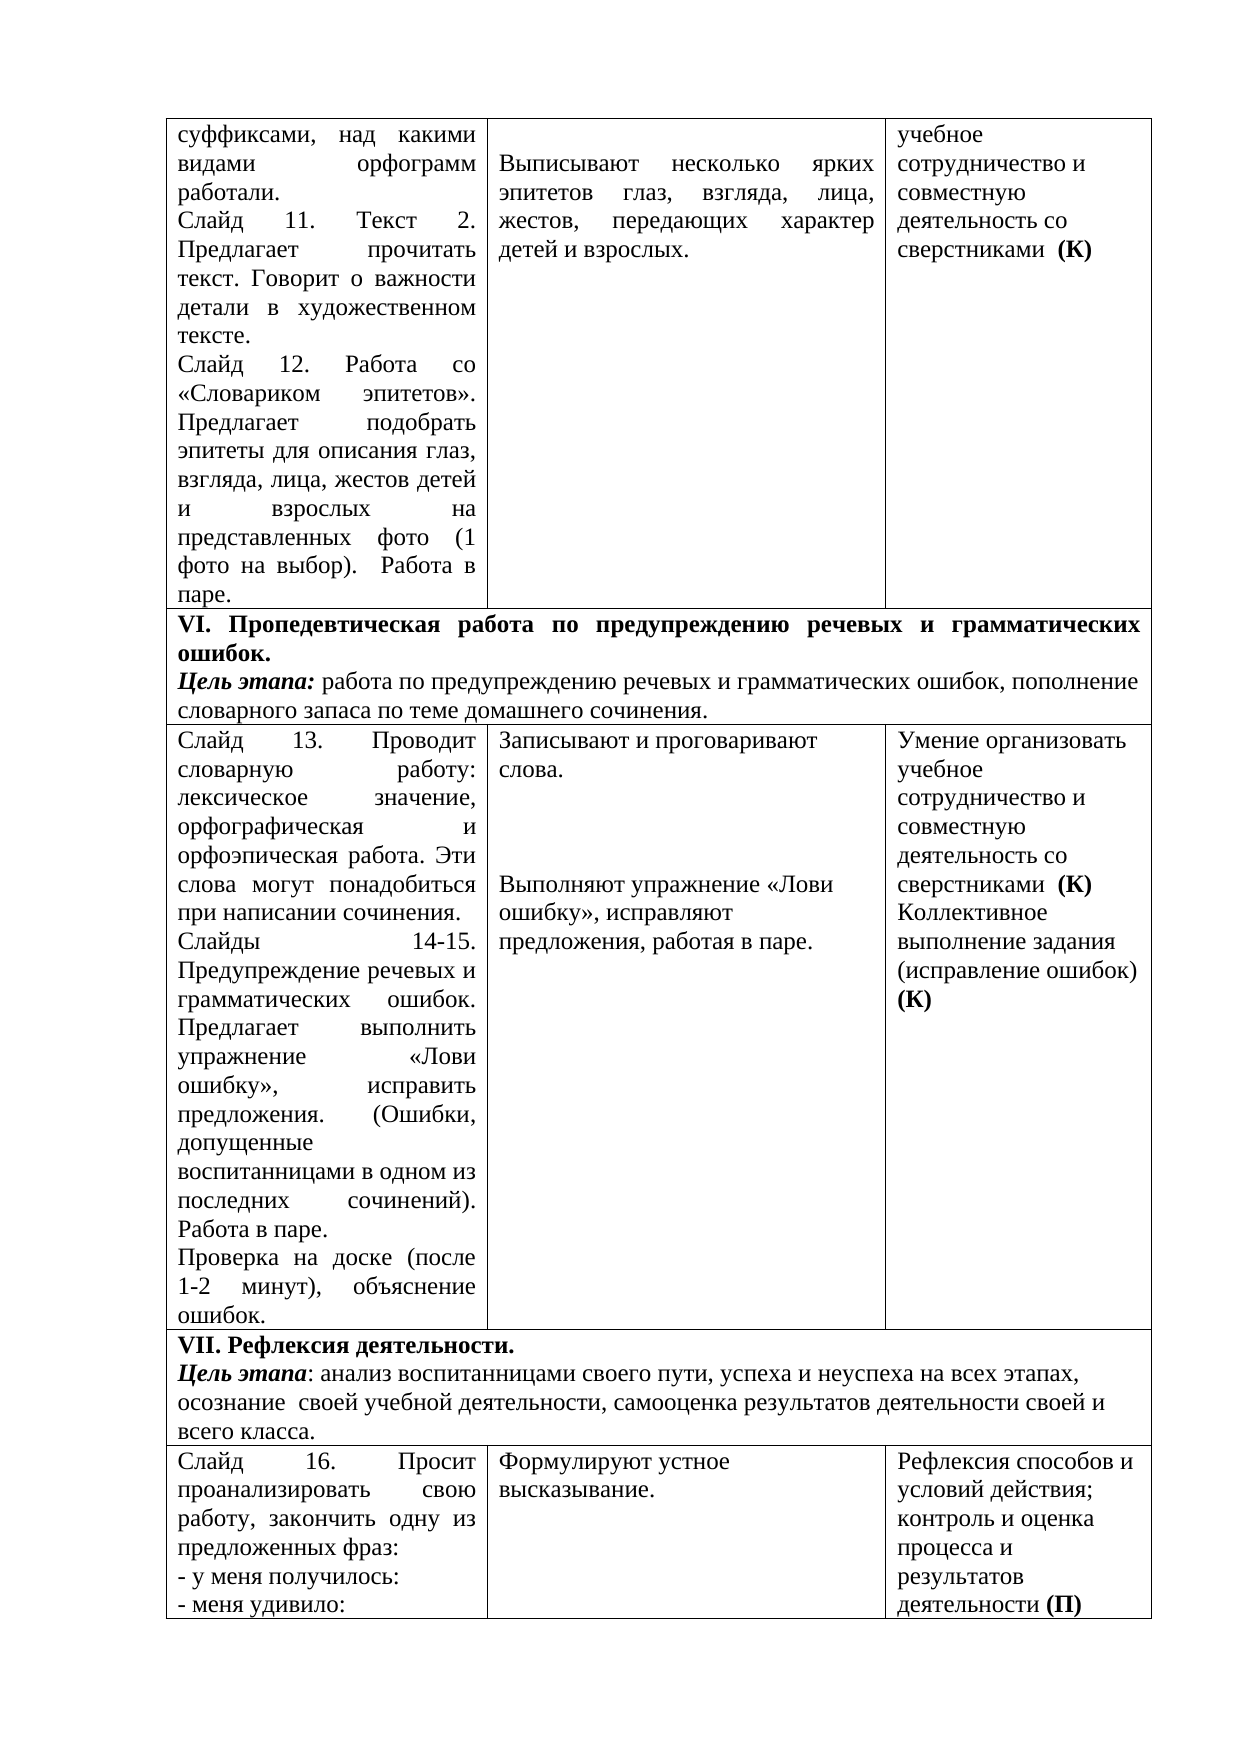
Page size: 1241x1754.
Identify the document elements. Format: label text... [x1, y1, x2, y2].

table_cell VII. Рефлексия деятельности. Цель этапа: анализ воспитанницами своего пути, успеха и неуспеха на всех этапах, осознание своей учебной деятельности, самооценка результатов деятельности своей и всего класса. [167, 1330, 1151, 1445]
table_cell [488, 1446, 885, 1618]
table_cell Умение организовать учебное сотрудничество и совместную деятельность со сверстниками (К) Коллективное выполнение задания (исправление ошибок) (К) [886, 725, 1151, 1329]
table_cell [167, 1446, 487, 1618]
table_cell VI. Пропедевтическая работа по предупреждению речевых и грамматических ошибок. Цель этапа: работа по предупреждению речевых и грамматических ошибок, пополнение словарного запаса по теме домашнего сочинения. [167, 609, 1151, 724]
table_cell Записывают и проговаривают слова. Выполняют упражнение «Лови ошибку», исправляют предложения, работая в паре. [488, 725, 885, 1329]
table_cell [167, 119, 487, 608]
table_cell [488, 119, 885, 608]
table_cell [886, 1446, 1151, 1618]
table_cell Слайд 13. Проводит словарную работу: лексическое значение, орфографическая и орфоэпическая работа. Эти слова могут понадобиться при написании сочинения. Слайды 14-15. Предупреждение речевых и грамматических ошибок. Предлагает выполнить упражнение «Лови ошибку», исправить предложения. (Ошибки, допущенные воспитанницами в одном из последних сочинений). Работа в паре. Проверка на доске (после 1-2 минут), объяснение ошибок. [167, 725, 487, 1329]
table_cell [886, 119, 1151, 608]
